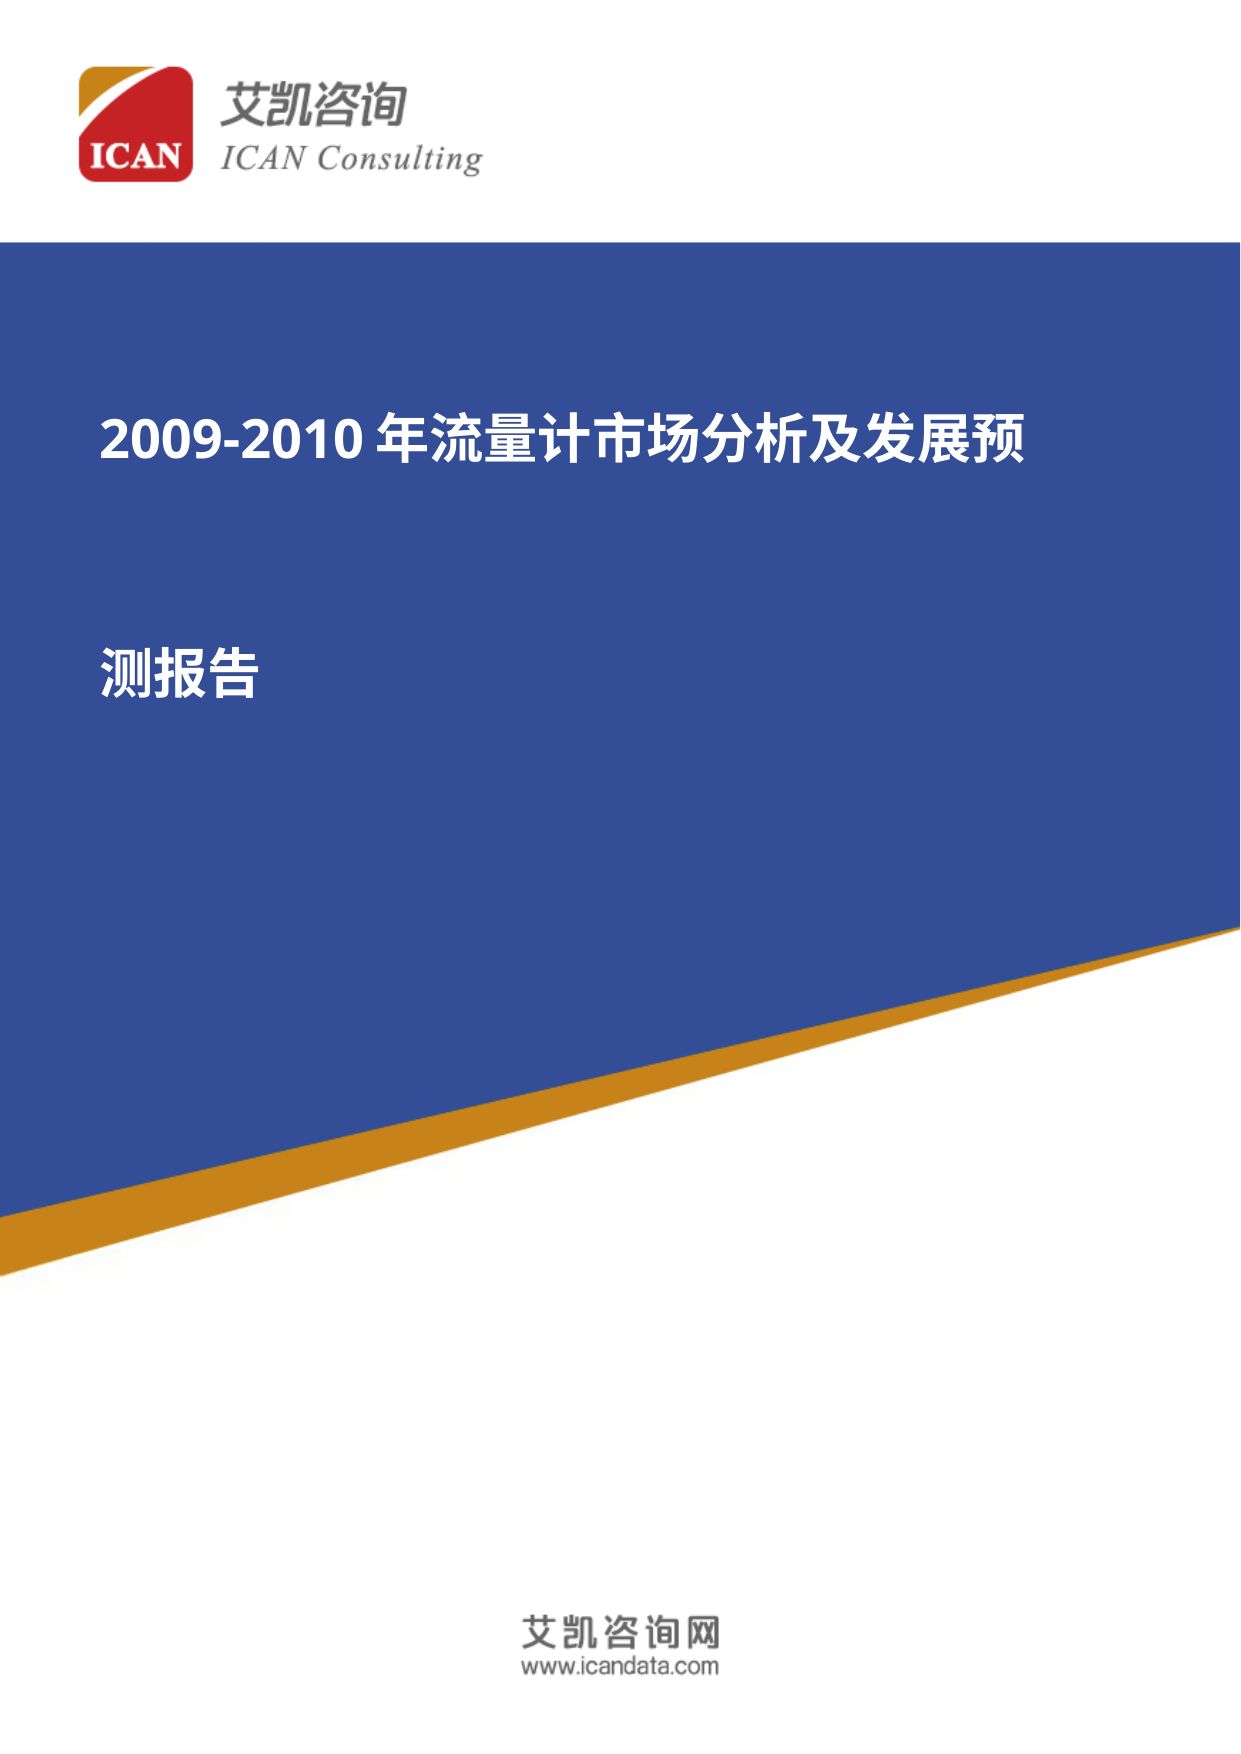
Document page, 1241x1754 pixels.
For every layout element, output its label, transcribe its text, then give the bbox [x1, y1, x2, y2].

subtitle 2009-2010年流量计市场分析及发展预测报告 [99, 386, 1053, 718]
picture [0, 5, 1241, 1754]
